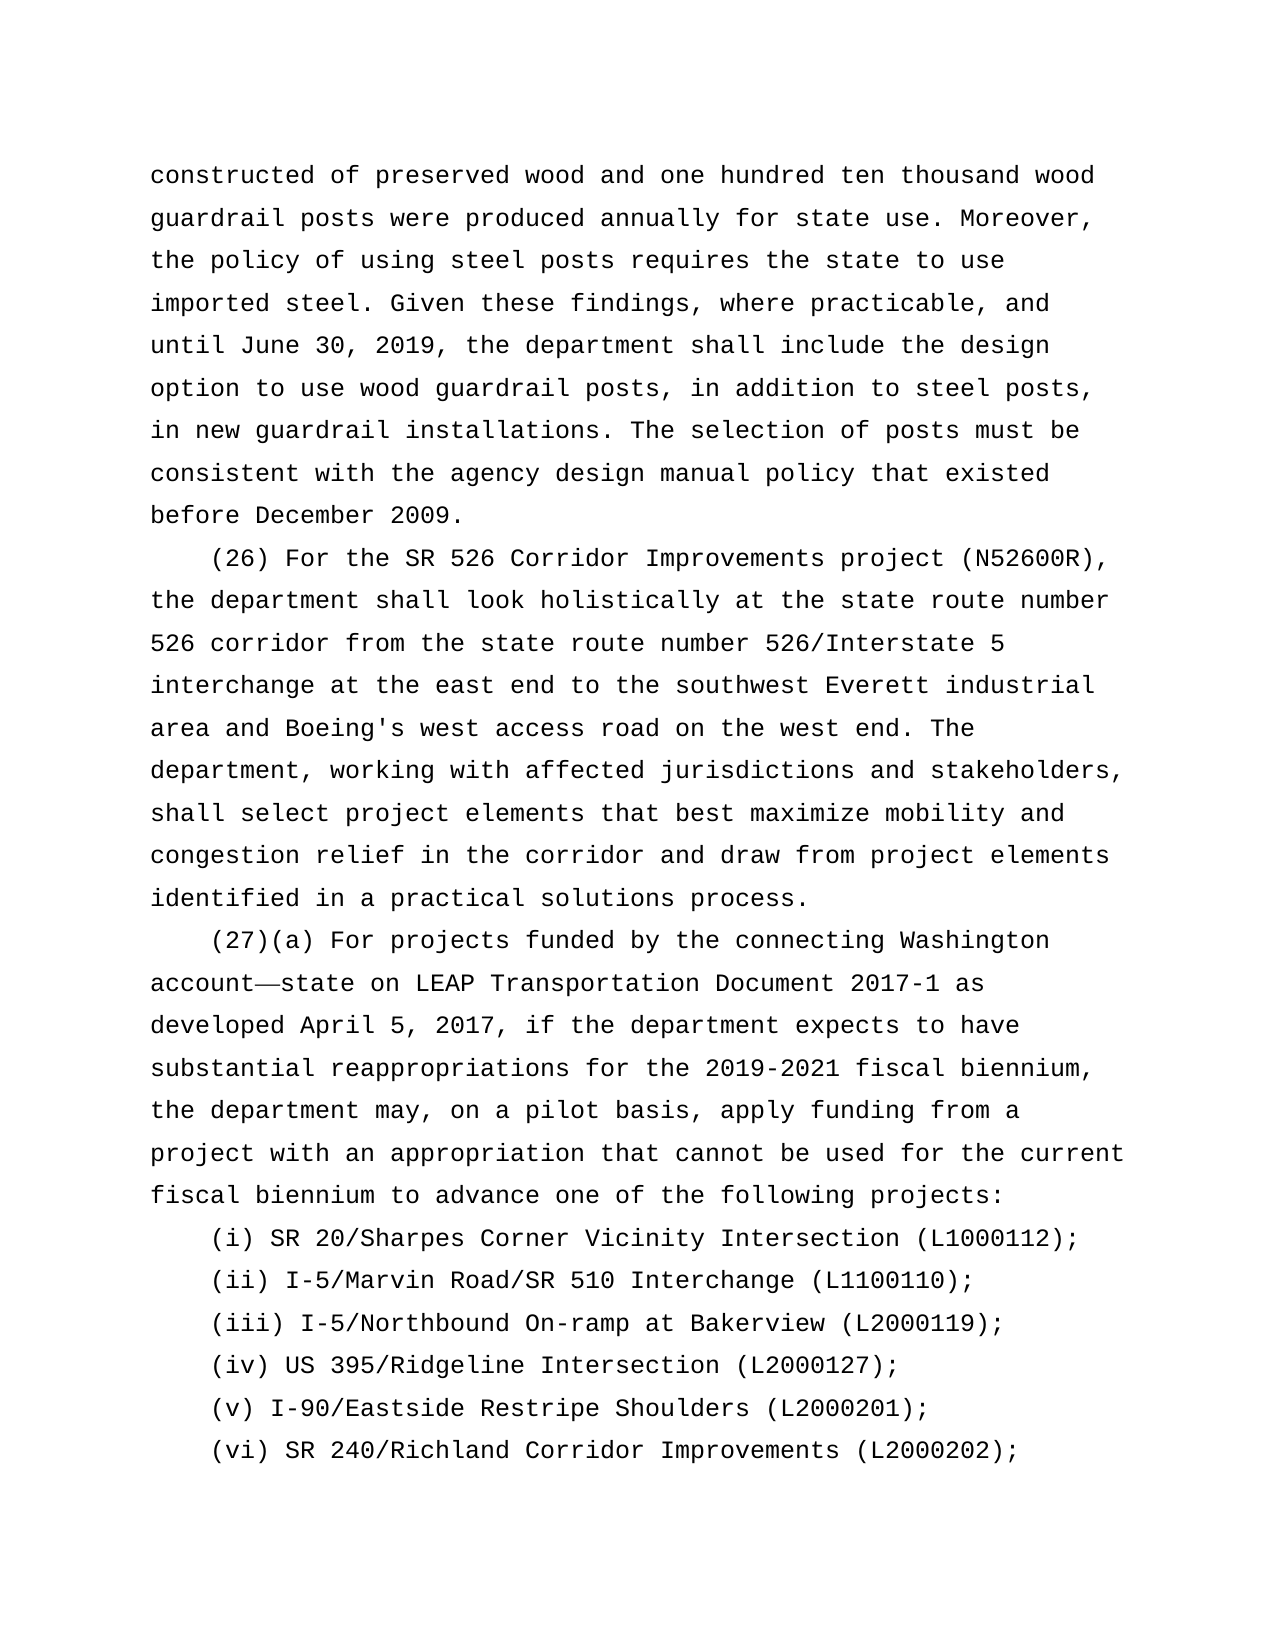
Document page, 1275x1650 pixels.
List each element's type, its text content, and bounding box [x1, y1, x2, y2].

text (i) SR 20/Sharpes Corner Vicinity Intersection (L1000112); [150, 1212, 1125, 1255]
text (ii) I-5/Marvin Road/SR 510 Interchange (L1100110); [150, 1255, 1125, 1297]
text (26) For the SR 526 Corridor Improvements project (N52600R), the department shall look holistically at the state route number 526 corridor from the state route number 526/Interstate 5 interchange at the east end to the southwest Everett industrial area and Boeing's west access road on the west end. The department, working with affected jurisdictions and stakeholders, shall select project elements that best maximize mobility and congestion relief in the corridor and draw from project elements identified in a practical solutions process. [150, 532, 1125, 915]
text (v) I-90/Eastside Restripe Shoulders (L2000201); [150, 1382, 1125, 1425]
text (vi) SR 240/Richland Corridor Improvements (L2000202); [150, 1425, 1125, 1467]
text (iv) US 395/Ridgeline Intersection (L2000127); [150, 1340, 1125, 1382]
text (27)(a) For projects funded by the connecting Washington account—state on LEAP Transportation Document 2017-1 as developed April 5, 2017, if the department expects to have substantial reappropriations for the 2019-2021 fiscal biennium, the department may, on a pilot basis, apply funding from a project with an appropriation that cannot be used for the current fiscal biennium to advance one of the following projects: [150, 915, 1125, 1212]
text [150, 150, 1125, 532]
text (iii) I-5/Northbound On-ramp at Bakerview (L2000119); [150, 1297, 1125, 1340]
